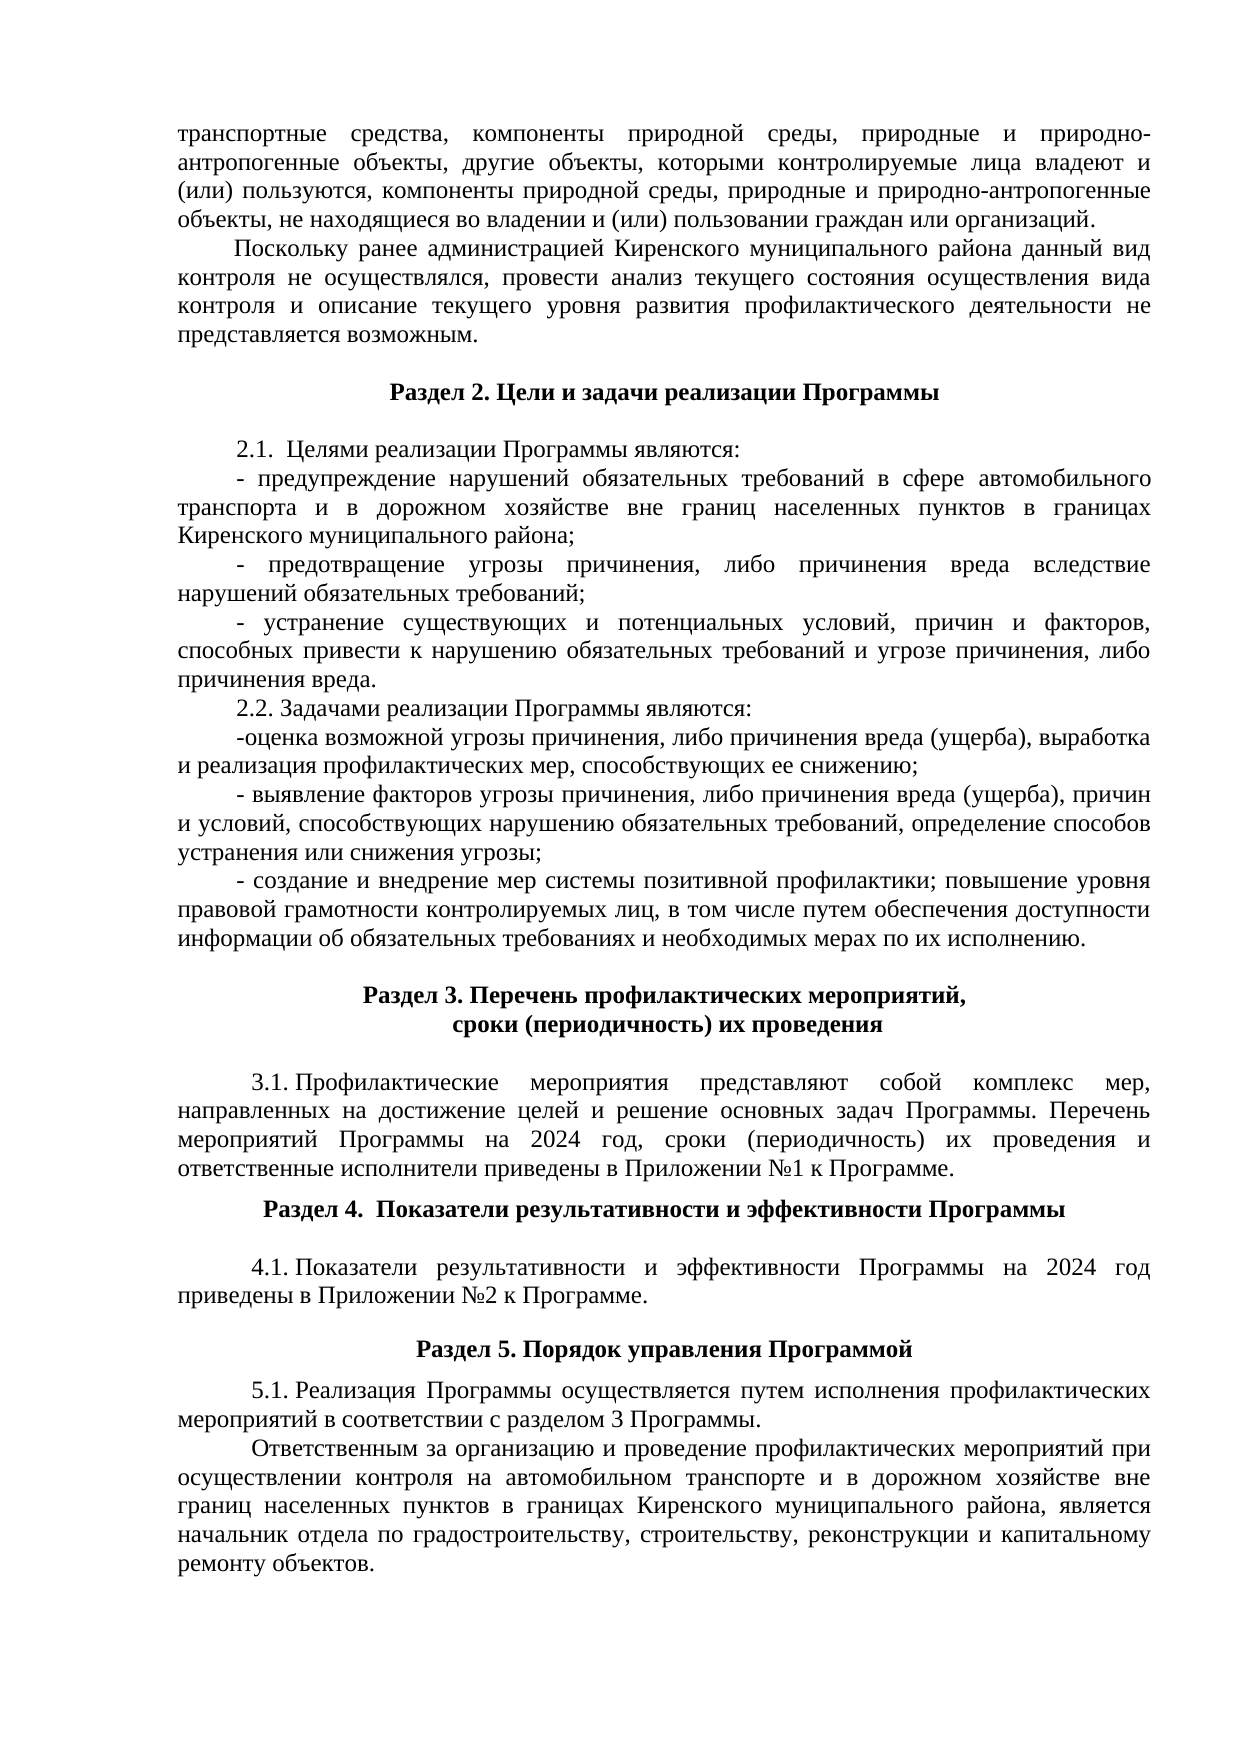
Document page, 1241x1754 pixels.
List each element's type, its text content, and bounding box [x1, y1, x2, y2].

text - выявление факторов угрозы причинения, либо причинения вреда (ущерба), причин и условий, способствующих нарушению обязательных требований, определение способов устранения или снижения угрозы; [177, 779, 1152, 866]
text сроки (периодичность) их проведения [177, 1009, 1152, 1038]
text - устранение существующих и потенциальных условий, причин и факторов, способных привести к нарушению обязательных требований и угрозе причинения, либо причинения вреда. [177, 607, 1152, 693]
text Раздел 4. Показатели результативности и эффективности Программы [177, 1194, 1152, 1223]
text 2.1. Целями реализации Программы являются: [177, 434, 1152, 463]
text 5.1. Реализация Программы осуществляется путем исполнения профилактических мероприятий в соответствии с разделом 3 Программы. [177, 1376, 1152, 1433]
text - предотвращение угрозы причинения, либо причинения вреда вследствие нарушений обязательных требований; [177, 549, 1152, 607]
text 4.1. Показатели результативности и эффективности Программы на 2024 год приведены в Приложении №2 к Программе. [177, 1252, 1152, 1309]
text 2.2. Задачами реализации Программы являются: [177, 693, 1152, 722]
text Раздел 5. Порядок управления Программой [177, 1334, 1152, 1363]
text - создание и внедрение мер системы позитивной профилактики; повышение уровня правовой грамотности контролируемых лиц, в том числе путем обеспечения доступности информации об обязательных требованиях и необходимых мерах по их исполнению. [177, 866, 1152, 952]
text Поскольку ранее администрацией Киренского муниципального района данный вид контроля не осуществлялся, провести анализ текущего состояния осуществления вида контроля и описание текущего уровня развития профилактического деятельности не представляется возможным. [177, 233, 1152, 348]
text -оценка возможной угрозы причинения, либо причинения вреда (ущерба), выработка и реализация профилактических мер, способствующих ее снижению; [177, 722, 1152, 779]
text Ответственным за организацию и проведение профилактических мероприятий при осуществлении контроля на автомобильном транспорте и в дорожном хозяйстве вне границ населенных пунктов в границах Киренского муниципального района, является начальник отдела по градостроительству, строительству, реконструкции и капитальному ремонту объектов. [177, 1433, 1152, 1577]
text 3.1. Профилактические мероприятия представляют собой комплекс мер, направленных на достижение целей и решение основных задач Программы. Перечень мероприятий Программы на 2024 год, сроки (периодичность) их проведения и ответственные исполнители приведены в Приложении №1 к Программе. [177, 1067, 1152, 1182]
text Раздел 3. Перечень профилактических мероприятий, [177, 981, 1152, 1009]
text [177, 118, 1152, 233]
text - предупреждение нарушений обязательных требований в сфере автомобильного транспорта и в дорожном хозяйстве вне границ населенных пунктов в границах Киренского муниципального района; [177, 463, 1152, 549]
text Раздел 2. Цели и задачи реализации Программы [177, 377, 1152, 406]
